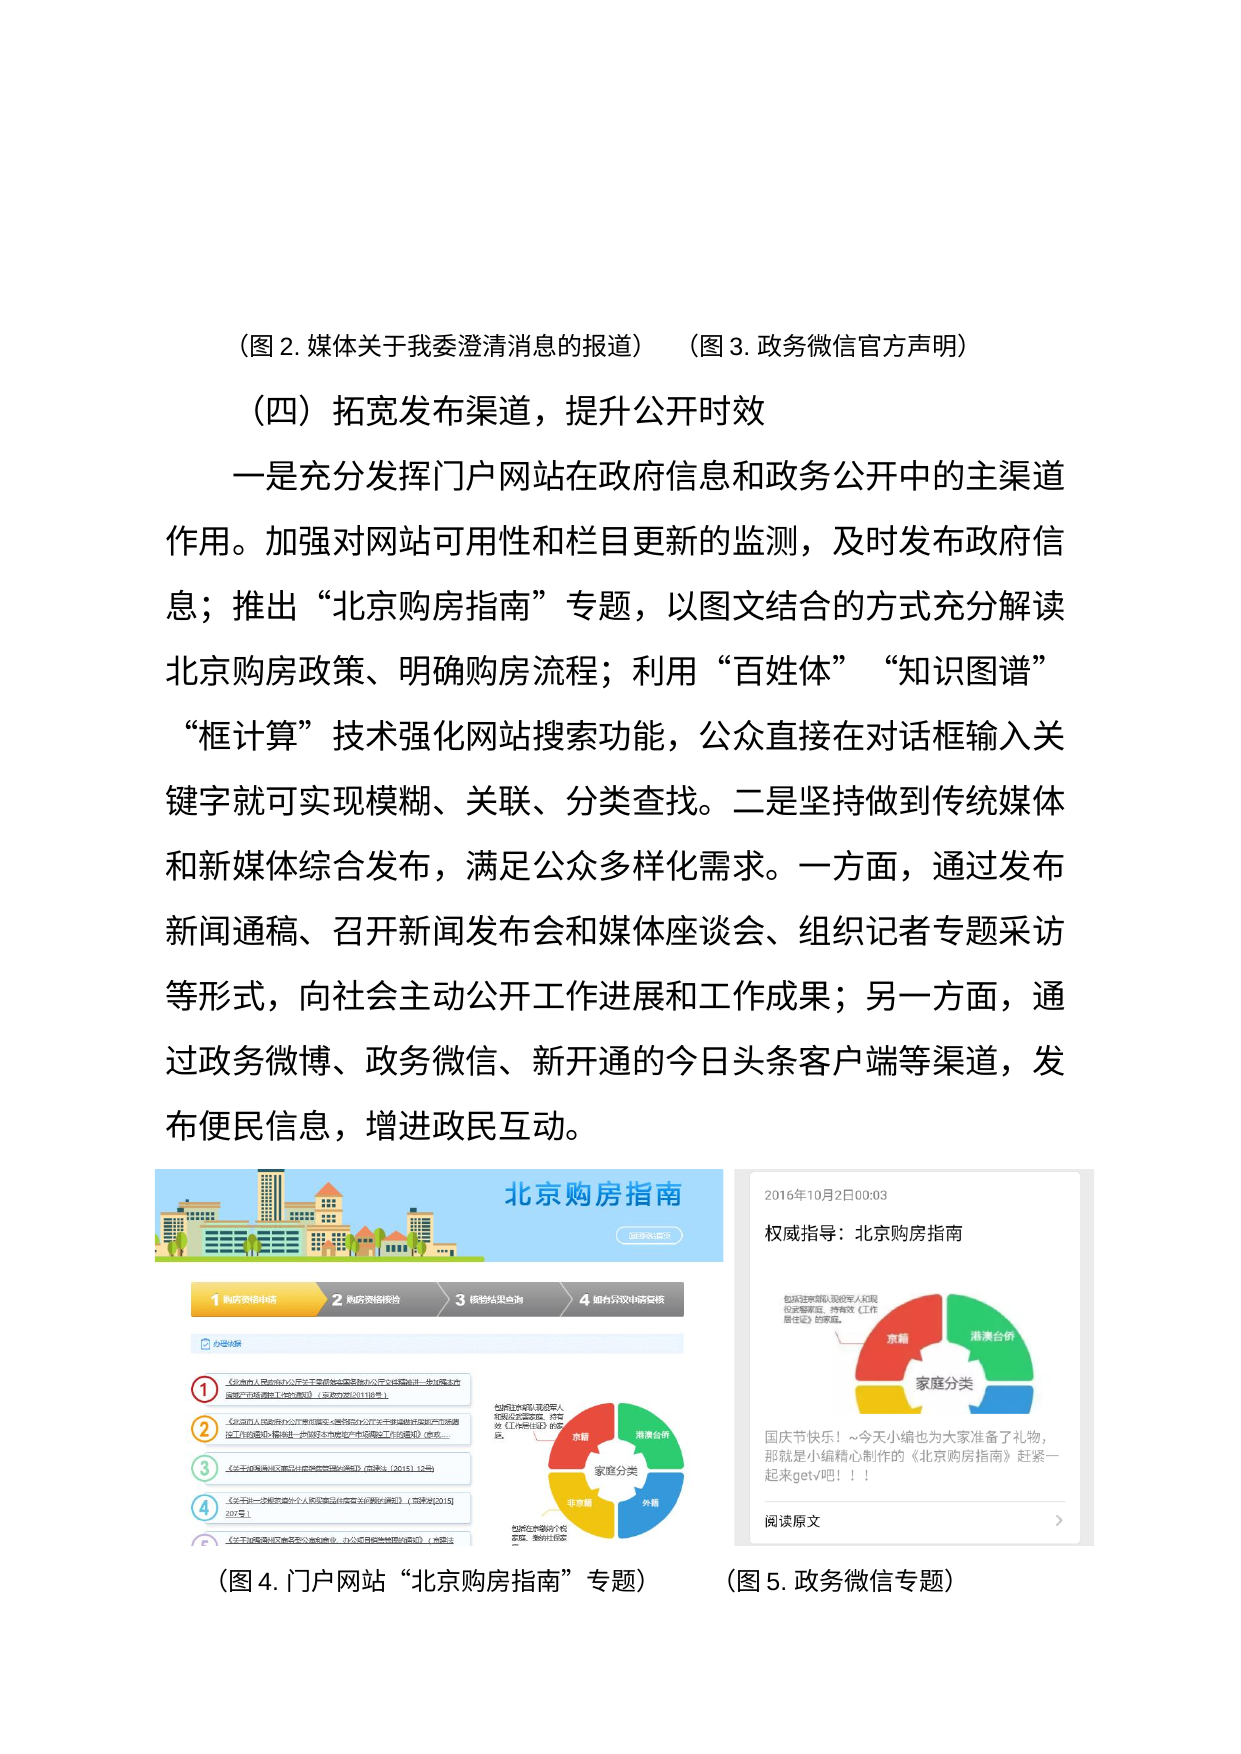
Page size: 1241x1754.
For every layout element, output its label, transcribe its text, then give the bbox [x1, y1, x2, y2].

text （图2. 媒体关于我委澄清消息的报道） （图3. 政务微信官方声明） [165, 312, 1087, 377]
text （四）拓宽发布渠道，提升公开时效 [165, 377, 1087, 442]
text （图4. 门户网站“北京购房指南”专题） （图5. 政务微信专题） [165, 1547, 1087, 1612]
text 一是充分发挥门户网站在政府信息和政务公开中的主渠道作用。加强对网站可用性和栏目更新的监测，及时发布政府信息；推出“北京购房指南”专题，以图文结合的方式充分解读北京购房政策、明确购房流程；利用“百姓体”“知识图谱”“框计算”技术强化网站搜索功能，公众直接在对话框输入关键字就可实现模糊、关联、分类查找。二是坚持做到传统媒体和新媒体综合发布，满足公众多样化需求。一方面，通过发布新闻通稿、召开新闻发布会和媒体座谈会、组织记者专题采访等形式，向社会主动公开工作进展和工作成果；另一方面，通过政务微博、政务微信、新开通的今日头条客户端等渠道，发布便民信息，增进政民互动。 [165, 442, 1087, 1157]
picture [154, 1169, 724, 1546]
picture [734, 1169, 1095, 1546]
